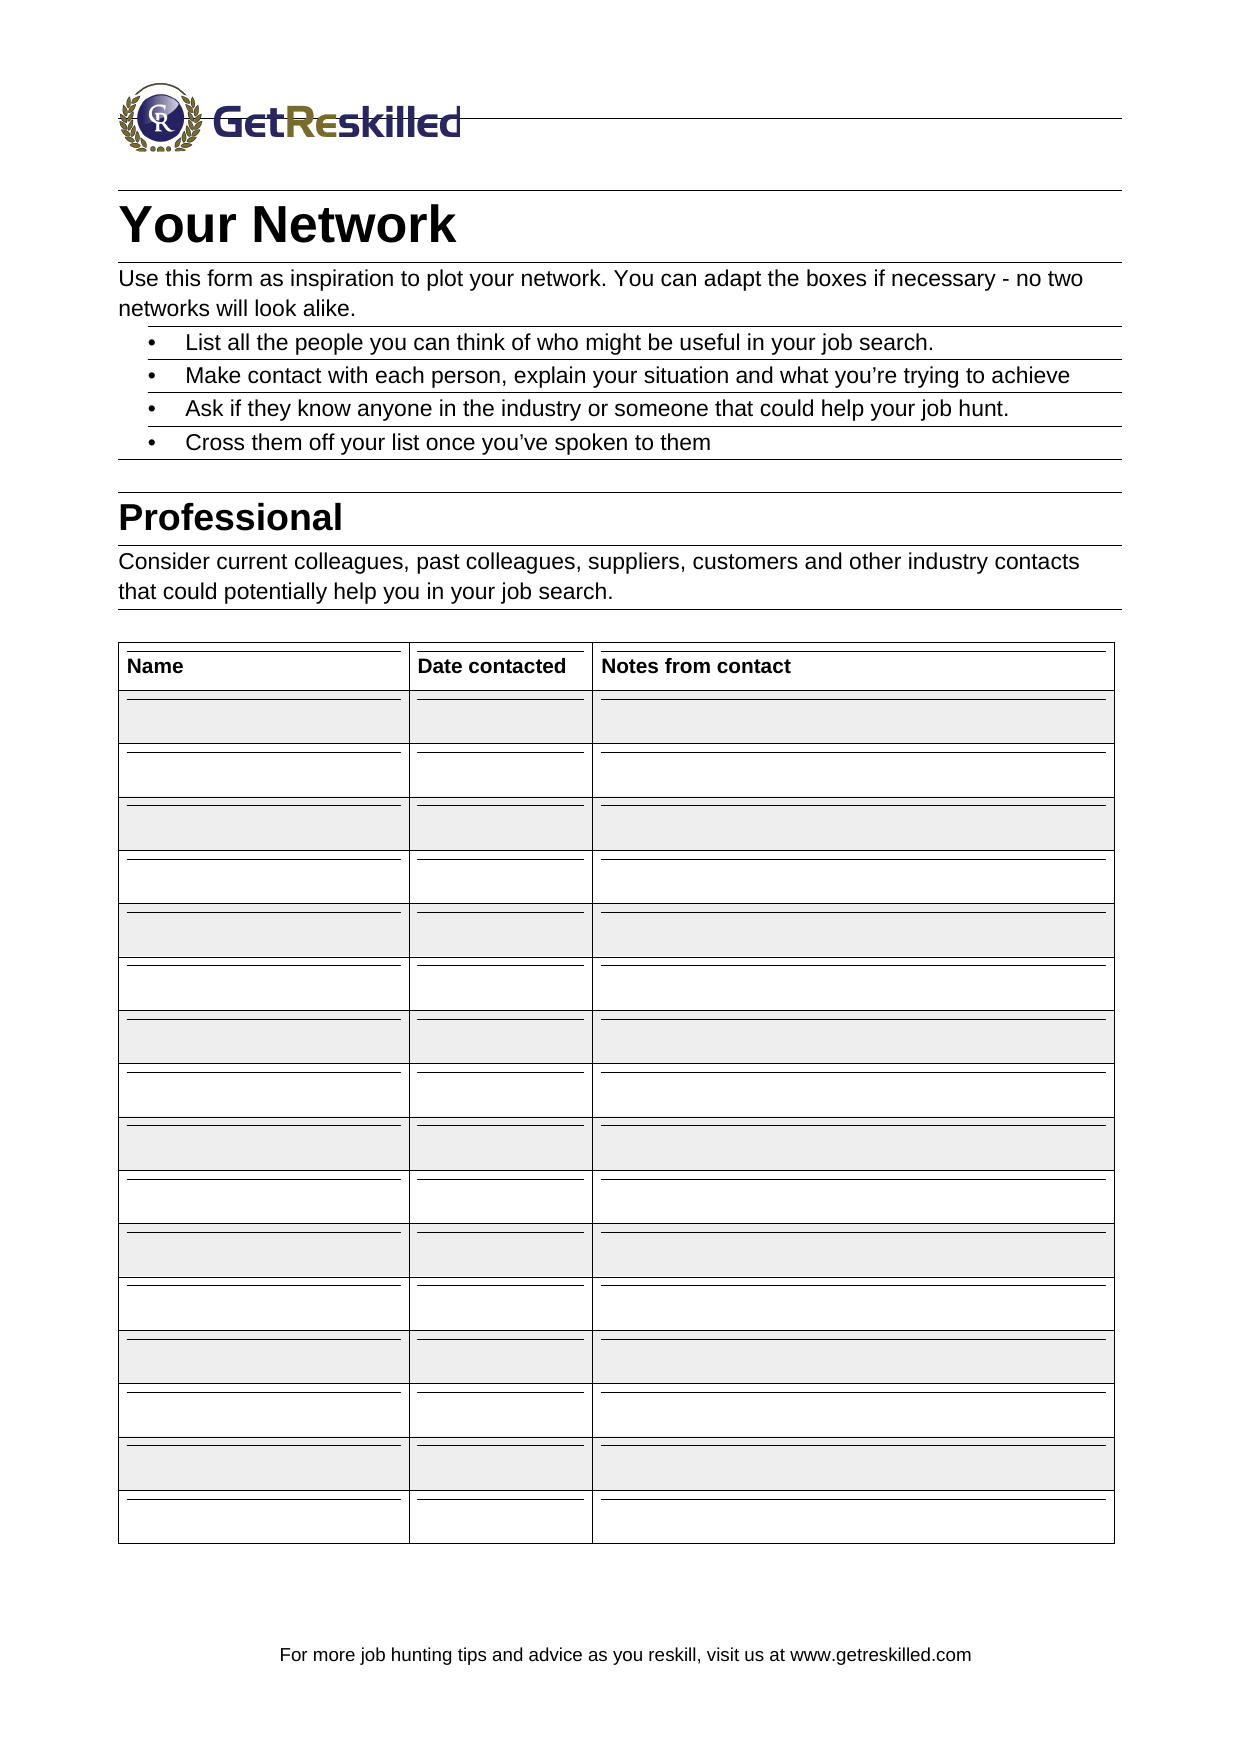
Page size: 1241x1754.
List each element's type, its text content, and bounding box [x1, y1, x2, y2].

table_cell [593, 1171, 1114, 1223]
table_cell [119, 1011, 409, 1063]
table_cell [410, 798, 592, 850]
table_cell [593, 1064, 1114, 1116]
text Use this form as inspiration to plot your network. You can adapt the boxes if necessary - no two networks will look alike. [118, 263, 1122, 322]
table_cell [593, 1118, 1114, 1170]
table_cell [593, 691, 1114, 743]
table_cell [119, 1224, 409, 1276]
list List all the people you can think of who might be useful in your job search. [148, 327, 1122, 355]
table_cell [119, 1438, 409, 1490]
picture [118, 80, 460, 152]
table_cell [593, 1491, 1114, 1543]
subtitle Professional [118, 493, 1122, 538]
table_cell [410, 1438, 592, 1490]
table_cell [119, 798, 409, 850]
table_header Date contacted [410, 643, 592, 690]
table_cell [119, 1278, 409, 1330]
table_cell [410, 1491, 592, 1543]
table_cell [119, 1491, 409, 1543]
table_cell [593, 851, 1114, 903]
table_cell [593, 744, 1114, 796]
table_header Notes from contact [593, 643, 1114, 690]
table_cell [410, 1171, 592, 1223]
table_cell [593, 1384, 1114, 1436]
table_cell [593, 1224, 1114, 1276]
table_cell [410, 1064, 592, 1116]
table_cell [593, 1011, 1114, 1063]
table_cell [410, 1331, 592, 1383]
table_cell [410, 1224, 592, 1276]
table_cell [119, 1118, 409, 1170]
table_cell [119, 744, 409, 796]
table_header Name [119, 643, 409, 690]
table_cell [119, 1331, 409, 1383]
table_cell [410, 958, 592, 1010]
list Cross them off your list once you’ve spoken to them [148, 427, 1122, 455]
list Make contact with each person, explain your situation and what you’re trying to achieve [148, 360, 1122, 388]
list Ask if they know anyone in the industry or someone that could help your job hunt. [148, 393, 1122, 422]
table_cell [410, 691, 592, 743]
table_cell [410, 744, 592, 796]
table_cell [410, 1384, 592, 1436]
table_cell [119, 904, 409, 956]
table_cell [410, 1011, 592, 1063]
table_cell [119, 851, 409, 903]
table_cell [410, 851, 592, 903]
table_cell [593, 958, 1114, 1010]
table_cell [119, 1384, 409, 1436]
table_cell [119, 1064, 409, 1116]
table_cell [119, 1171, 409, 1223]
table_cell [593, 1438, 1114, 1490]
table_cell [119, 958, 409, 1010]
title Your Network [118, 191, 1122, 253]
table_cell [119, 691, 409, 743]
table_cell [410, 1278, 592, 1330]
table_cell [593, 904, 1114, 956]
table_cell [593, 798, 1114, 850]
table_cell [593, 1331, 1114, 1383]
text Consider current colleagues, past colleagues, suppliers, customers and other industry contacts that could potentially help you in your job search. [118, 546, 1122, 605]
table_cell [410, 904, 592, 956]
table_cell [593, 1278, 1114, 1330]
table_cell [410, 1118, 592, 1170]
